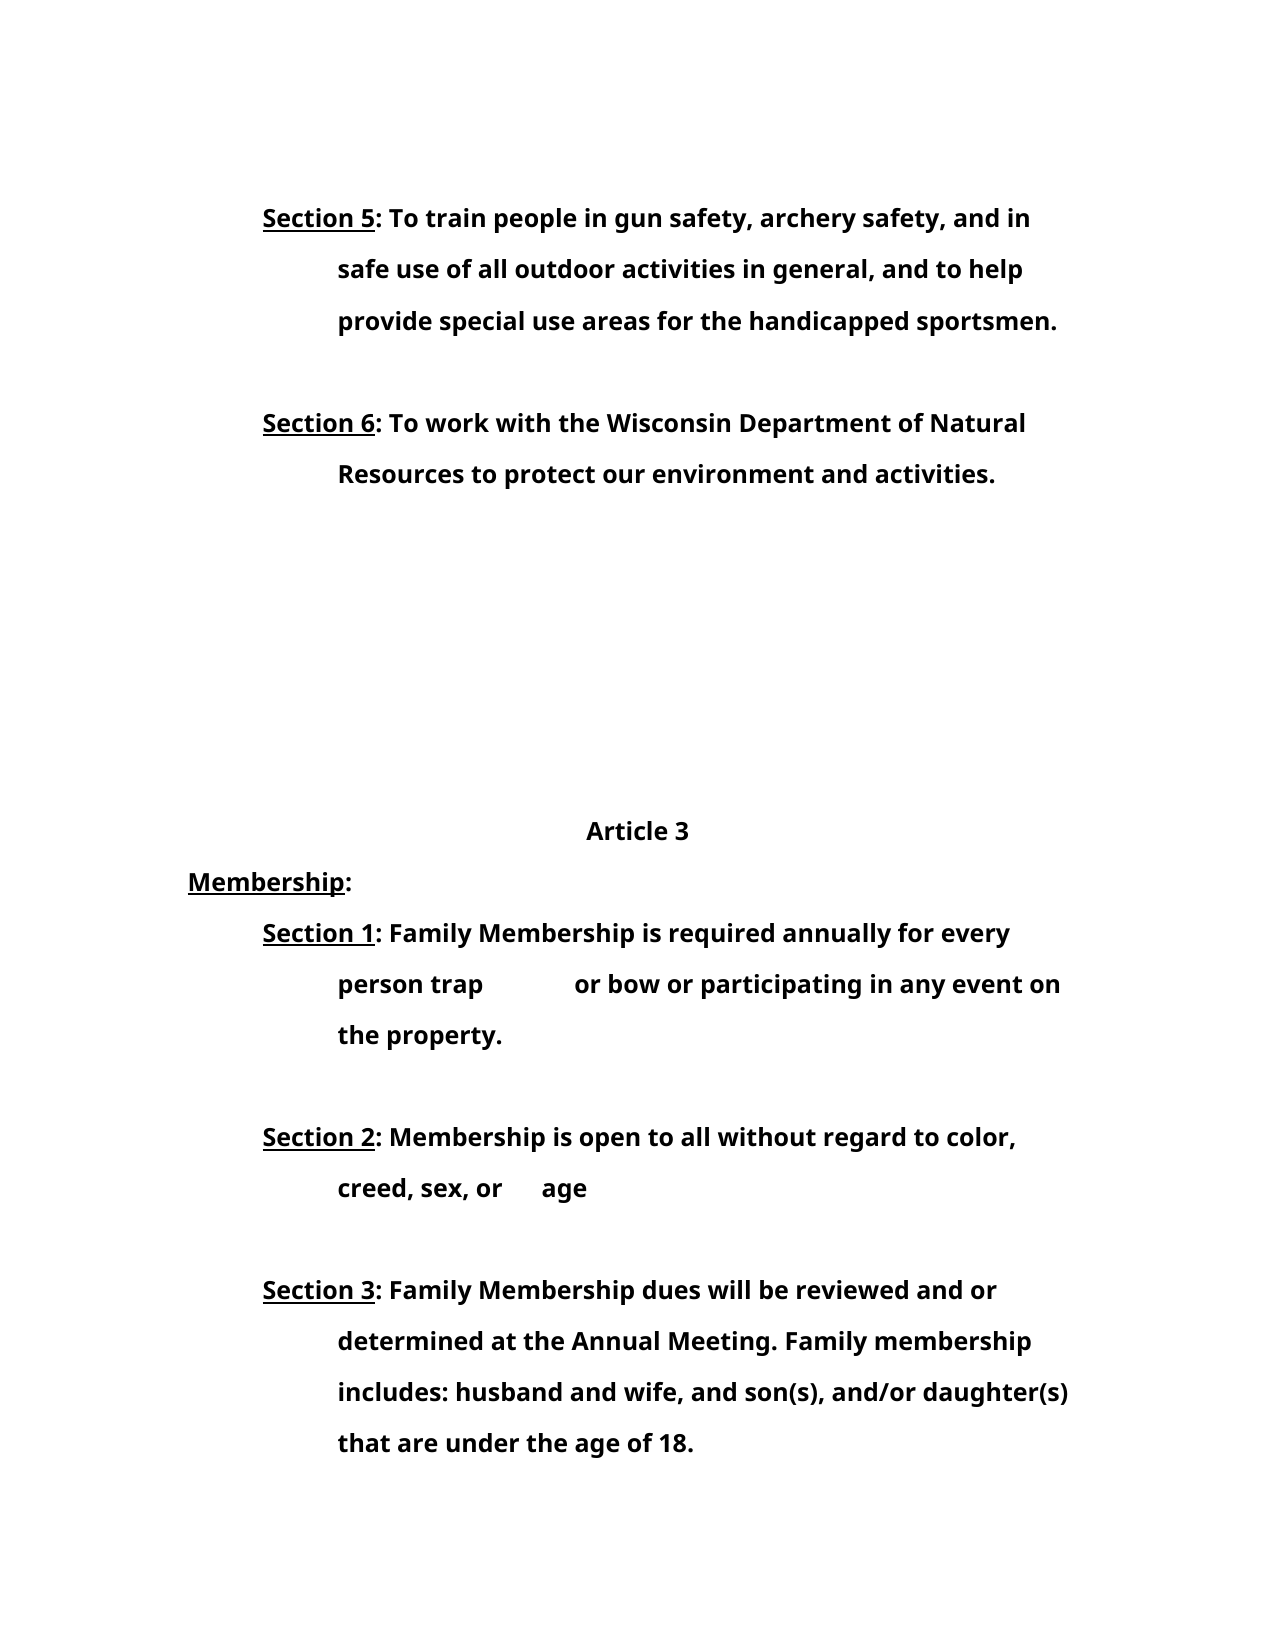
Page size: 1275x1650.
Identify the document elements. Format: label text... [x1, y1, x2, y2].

text Section 3: Family Membership dues will be reviewed and or determined at the Annual Meeting. Family membership includes: husband and wife, and son(s), and/or daughter(s) that are under the age of 18. [262, 1273, 1087, 1460]
text Section 2: Membership is open to all without regard to color, creed, sex, or age [262, 1120, 1087, 1205]
text Section 5: To train people in gun safety, archery safety, and in safe use of all outdoor activities in general, and to help provide special use areas for the handicapped sportsmen. [262, 201, 1087, 337]
text Section 1: Family Membership is required annually for every person trap or bow or participating in any event on the property. [262, 916, 1087, 1052]
text Membership: [187, 864, 1087, 899]
text Article 3 [187, 813, 1087, 848]
text Section 6: To work with the Wisconsin Department of Natural Resources to protect our environment and activities. [262, 405, 1087, 490]
